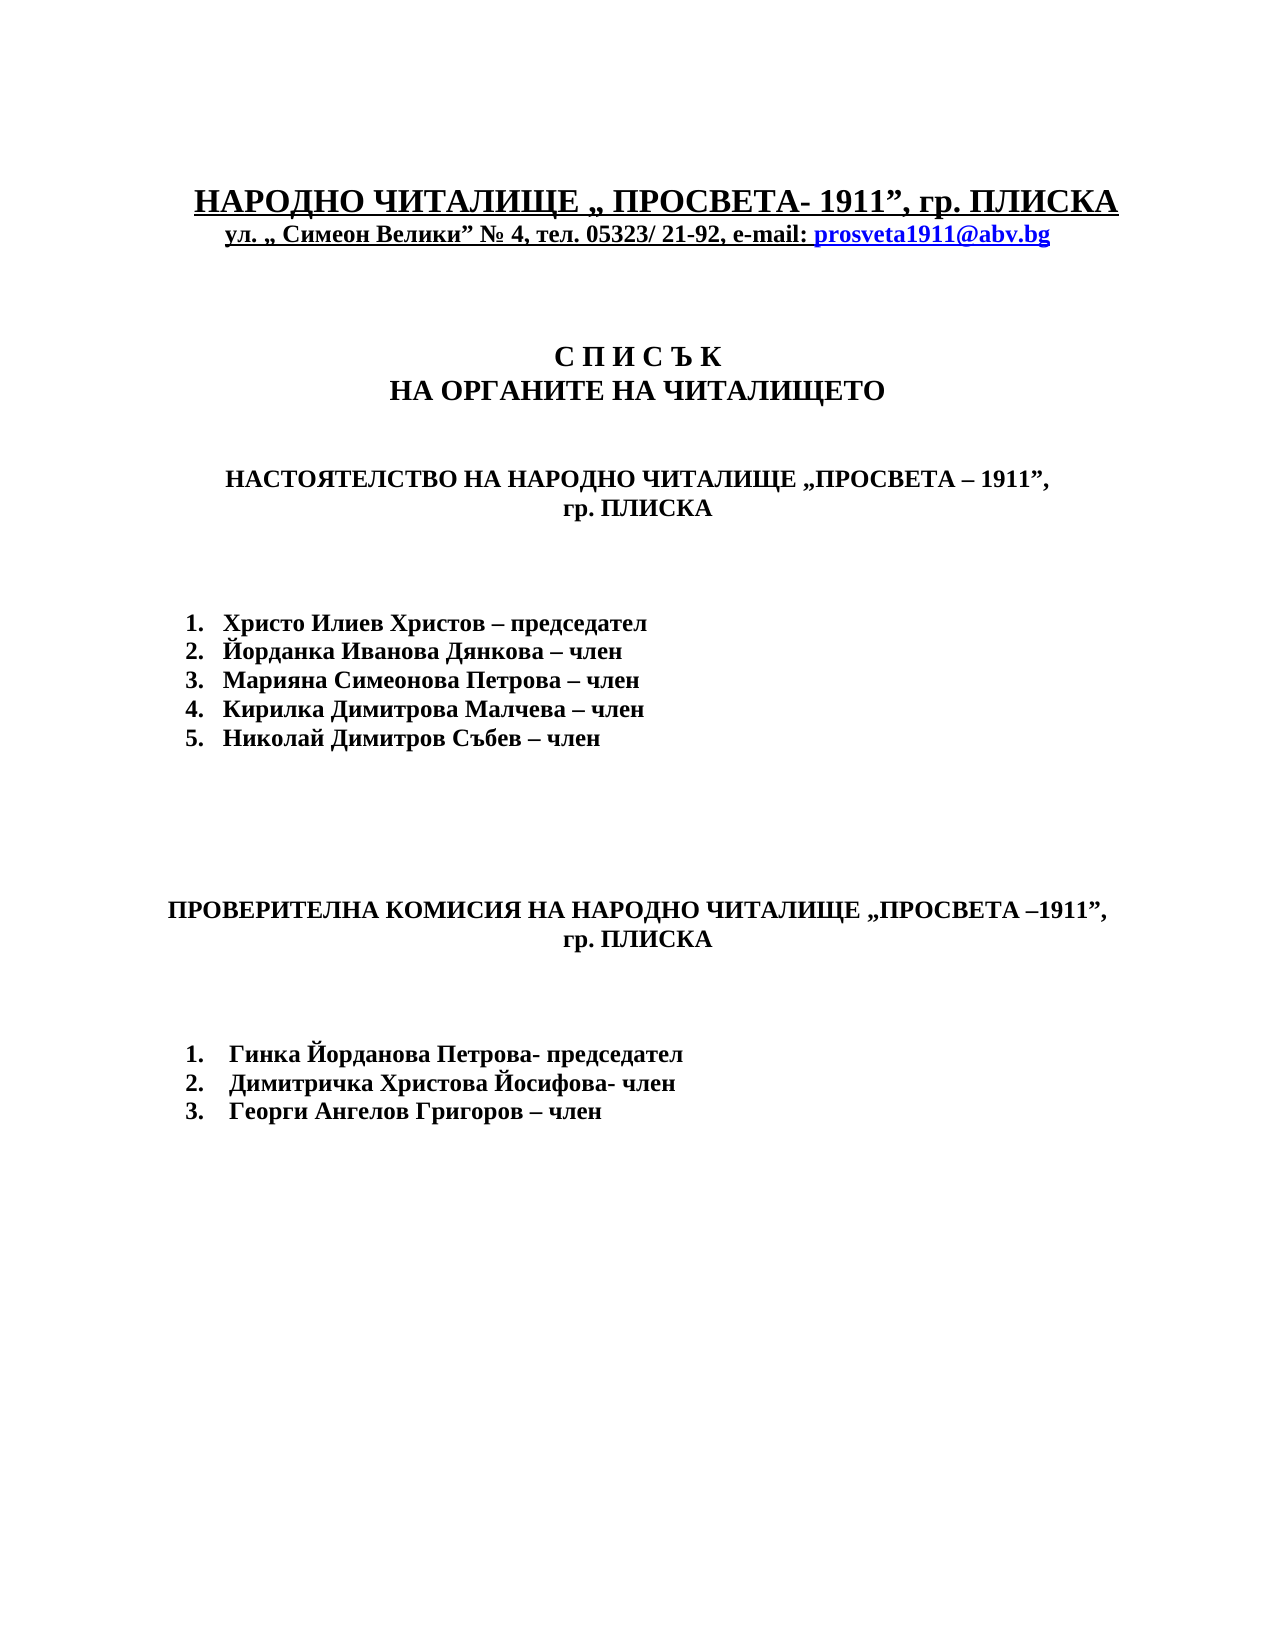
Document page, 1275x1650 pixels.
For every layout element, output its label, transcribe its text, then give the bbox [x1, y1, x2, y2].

list Георги Ангелов Григоров – член [185, 1096, 1127, 1125]
list Марияна Симеонова Петрова – член [185, 665, 1127, 694]
text НАРОДНО ЧИТАЛИЩЕ „ ПРОСВЕТА- 1911”, гр. ПЛИСКА [148, 181, 1127, 219]
text С П И С Ъ К [148, 339, 1127, 373]
text НА ОРГАНИТЕ НА ЧИТАЛИЩЕТО [148, 373, 1127, 406]
list Гинка Йорданова Петрова- председател [185, 1039, 1127, 1068]
list Димитричка Христова Йосифова- член [185, 1068, 1127, 1096]
list Йорданка Иванова Дянкова – член [185, 636, 1127, 665]
list Кирилка Димитрова Малчева – член [185, 694, 1127, 723]
list Николай Димитров Събев – член [185, 723, 1127, 751]
list Христо Илиев Христов – председател [185, 608, 1127, 636]
text гр. ПЛИСКА [148, 493, 1127, 521]
text ПРОВЕРИТЕЛНА КОМИСИЯ НА НАРОДНО ЧИТАЛИЩЕ „ПРОСВЕТА –1911”, гр. ПЛИСКА [148, 895, 1127, 953]
text НАСТОЯТЕЛСТВО НА НАРОДНО ЧИТАЛИЩЕ „ПРОСВЕТА – 1911”, [148, 464, 1127, 493]
text ул. „ Симеон Велики” № 4, тел. 05323/ 21-92, e-mail: prosveta1911@abv.bg [148, 219, 1127, 248]
